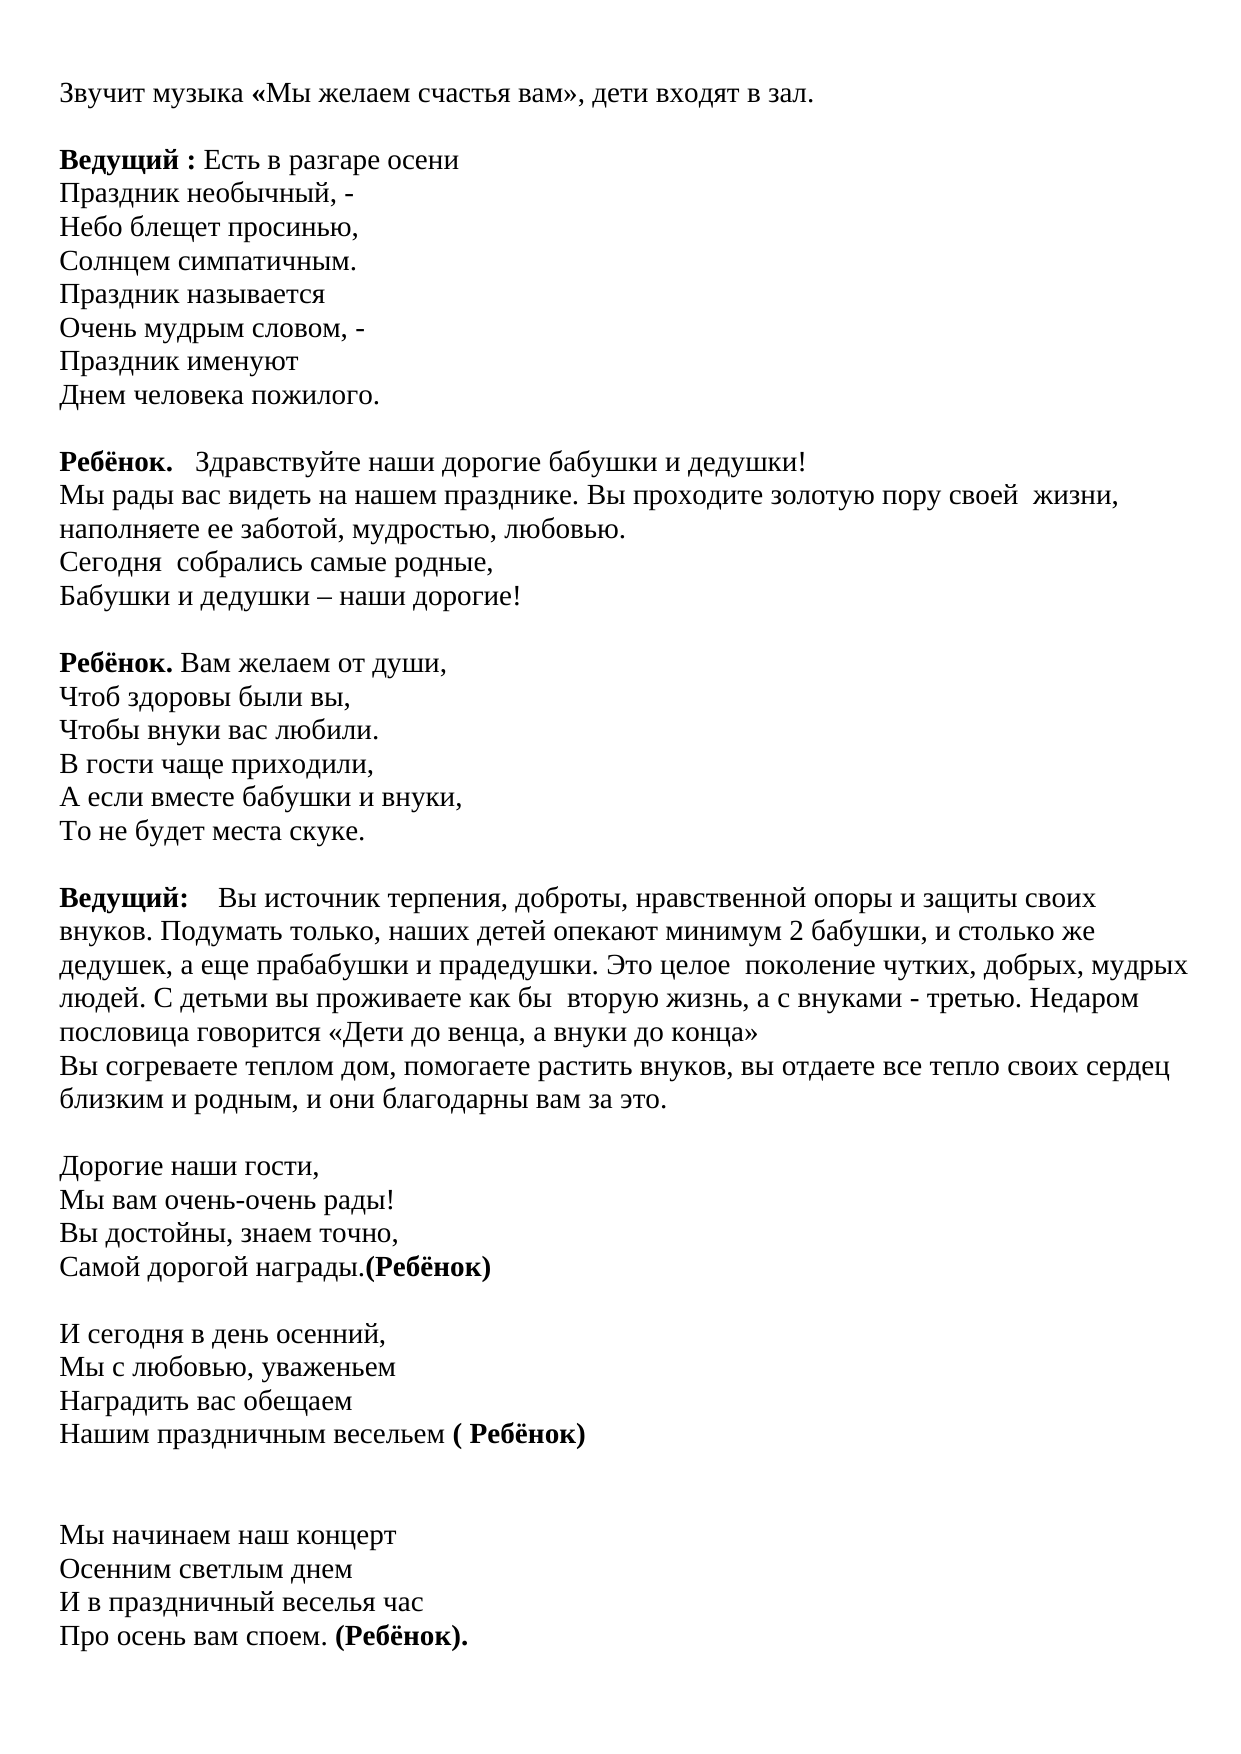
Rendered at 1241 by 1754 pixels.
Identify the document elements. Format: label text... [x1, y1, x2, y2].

text И в праздничный веселья час [59, 1584, 1196, 1618]
text Мы начинаем наш концерт [59, 1517, 1196, 1551]
text Ребёнок. Здравствуйте наши дорогие бабушки и дедушки! [59, 444, 1196, 477]
text Дорогие наши гости, [59, 1148, 1196, 1182]
text Про осень вам споем. (Ребёнок). [59, 1618, 1196, 1651]
text Наградить вас обещаем [59, 1383, 1196, 1417]
text Небо блещет просинью, [59, 209, 1196, 243]
text Мы вам очень-очень рады! [59, 1182, 1196, 1215]
text Звучит музыка «Мы желаем счастья вам», дети входят в зал. [59, 75, 1196, 108]
text Праздник необычный, - [59, 176, 1196, 209]
text Мы с любовью, уваженьем [59, 1349, 1196, 1383]
text Мы рады вас видеть на нашем празднике. Вы проходите золотую пору своей жизни, наполняете ее заботой, мудростью, любовью. [59, 477, 1196, 544]
text Вы достойны, знаем точно, [59, 1215, 1196, 1249]
text Праздник именуют [59, 343, 1196, 377]
text Осенним светлым днем [59, 1551, 1196, 1584]
text Днем человека пожилого. [59, 377, 1196, 410]
text Ведущий : Есть в разгаре осени [59, 142, 1196, 176]
text Очень мудрым словом, - [59, 310, 1196, 343]
text Солнцем симпатичным. [59, 243, 1196, 276]
text Нашим праздничным весельем ( Ребёнок) [59, 1417, 1196, 1450]
text Сегодня собрались самые родные, Бабушки и дедушки – наши дорогие! [59, 544, 1196, 612]
text И сегодня в день осенний, [59, 1316, 1196, 1349]
text Праздник называется [59, 276, 1196, 310]
text Ведущий: Вы источник терпения, доброты, нравственной опоры и защиты своих внуков. Подумать только, наших детей опекают минимум 2 бабушки, и столько же дедушек, а еще прабабушки и прадедушки. Это целое поколение чутких, добрых, мудрых людей. С детьми вы проживаете как бы вторую жизнь, а с внуками - третью. Недаром пословица говорится «Дети до венца, а внуки до конца» [59, 880, 1196, 1048]
text Самой дорогой награды.(Ребёнок) [59, 1249, 1196, 1282]
text Вы согреваете теплом дом, помогаете растить внуков, вы отдаете все тепло своих сердец близким и родным, и они благодарны вам за это. [59, 1048, 1196, 1115]
text Ребёнок. Вам желаем от души, Чтоб здоровы были вы, Чтобы внуки вас любили. В гости чаще приходили, А если вместе бабушки и внуки, То не будет места скуке. [59, 612, 1196, 846]
